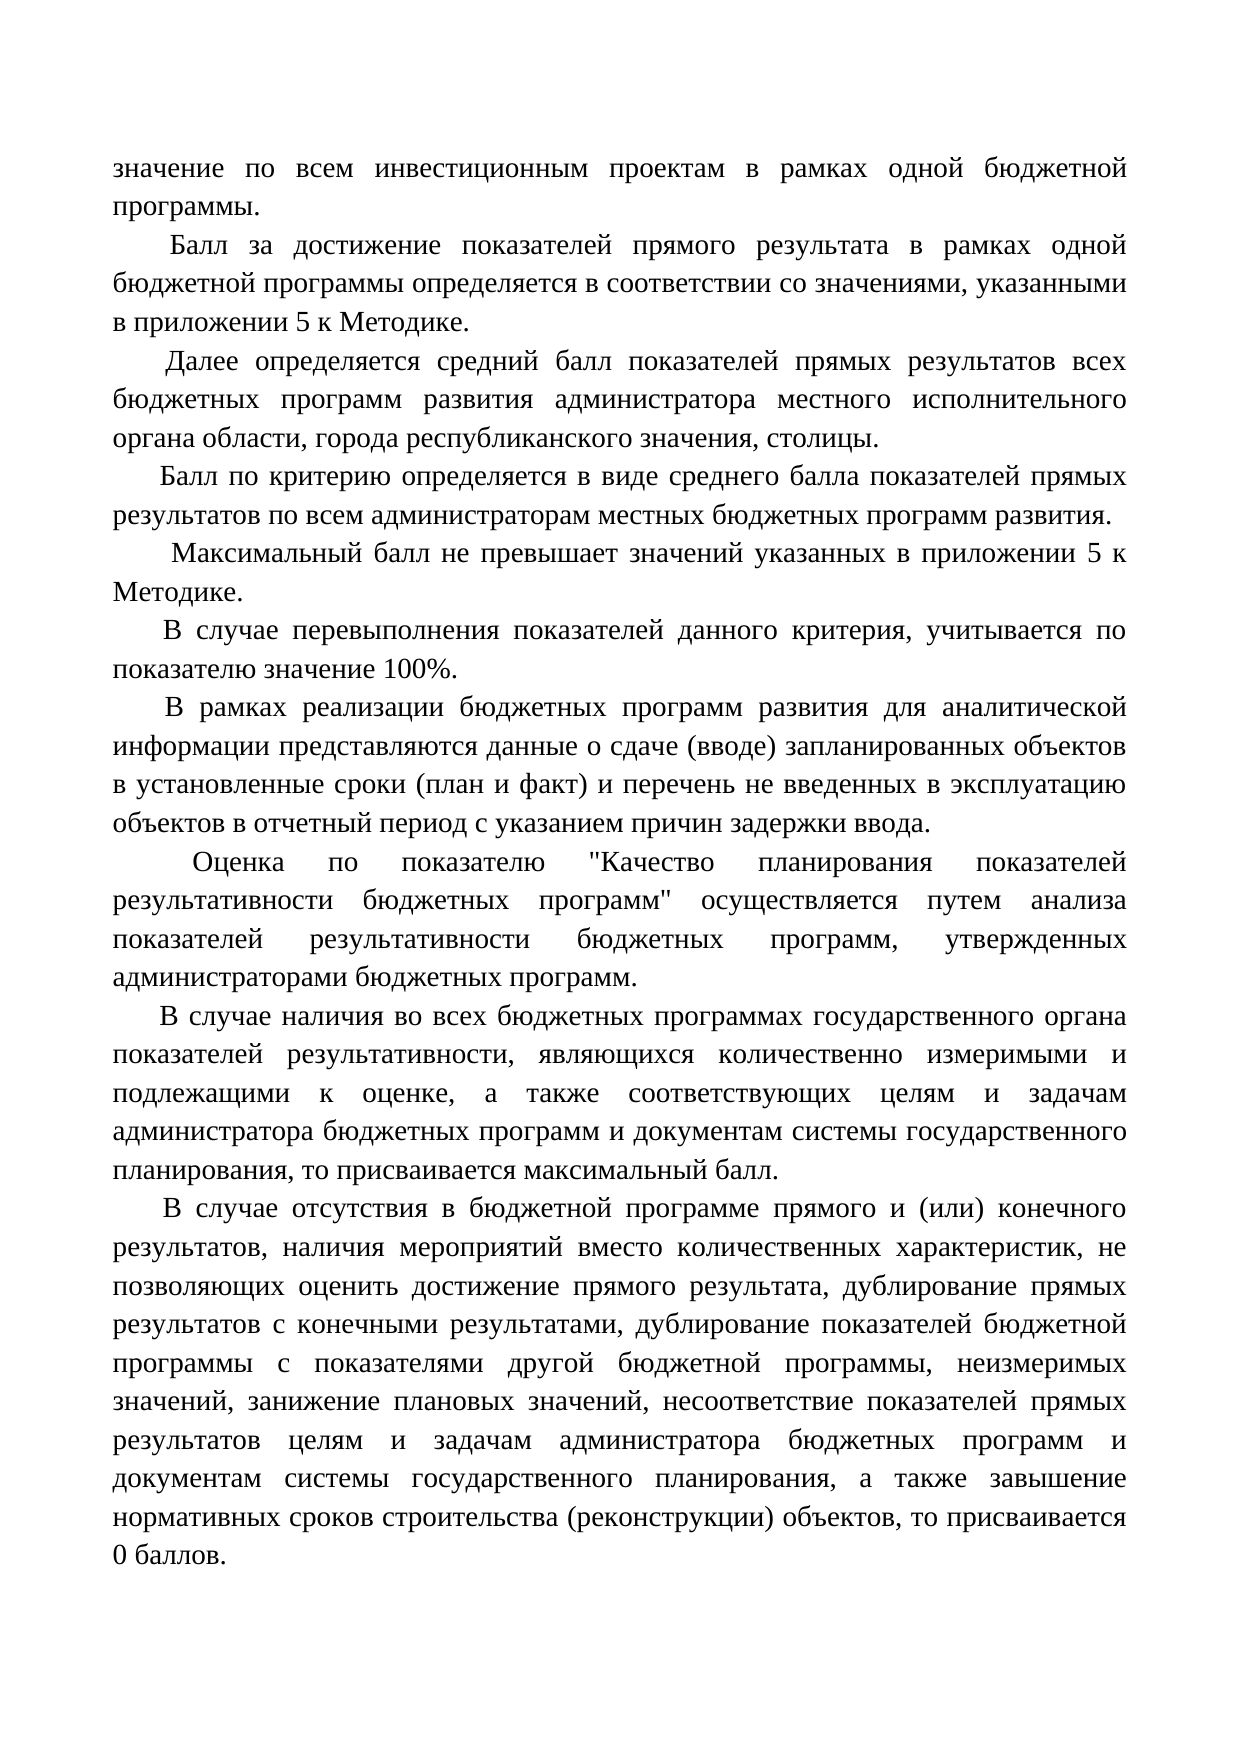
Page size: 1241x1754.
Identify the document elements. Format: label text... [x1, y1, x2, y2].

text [112, 150, 1128, 222]
text В случае перевыполнения показателей данного критерия, учитывается по показателю значение 100%. [112, 612, 1128, 684]
text В рамках реализации бюджетных программ развития для аналитической информации представляются данные о сдаче (вводе) запланированных объектов в установленные сроки (план и факт) и перечень не введенных в эксплуатацию объектов в отчетный период с указанием причин задержки ввода. [112, 689, 1128, 839]
text Оценка по показателю "Качество планирования показателей результативности бюджетных программ" осуществляется путем анализа показателей результативности бюджетных программ, утвержденных администраторами бюджетных программ. [112, 844, 1128, 993]
text Балл за достижение показателей прямого результата в рамках одной бюджетной программы определяется в соответствии со значениями, указанными в приложении 5 к Методике. [112, 227, 1128, 338]
text Далее определяется средний балл показателей прямых результатов всех бюджетных программ развития администратора местного исполнительного органа области, города республиканского значения, столицы. [112, 343, 1128, 453]
text Балл по критерию определяется в виде среднего балла показателей прямых результатов по всем администраторам местных бюджетных программ развития. [112, 458, 1128, 530]
text Максимальный балл не превышает значений указанных в приложении 5 к Методике. [112, 535, 1128, 607]
text В случае наличия во всех бюджетных программах государственного органа показателей результативности, являющихся количественно измеримыми и подлежащими к оценке, а также соответствующих целям и задачам администратора бюджетных программ и документам системы государственного планирования, то присваивается максимальный балл. [112, 998, 1128, 1186]
text В случае отсутствия в бюджетной программе прямого и (или) конечного результатов, наличия мероприятий вместо количественных характеристик, не позволяющих оценить достижение прямого результата, дублирование прямых результатов с конечными результатами, дублирование показателей бюджетной программы с показателями другой бюджетной программы, неизмеримых значений, занижение плановых значений, несоответствие показателей прямых результатов целям и задачам администратора бюджетных программ и документам системы государственного планирования, а также завышение нормативных сроков строительства (реконструкции) объектов, то присваивается 0 баллов. [112, 1191, 1128, 1571]
